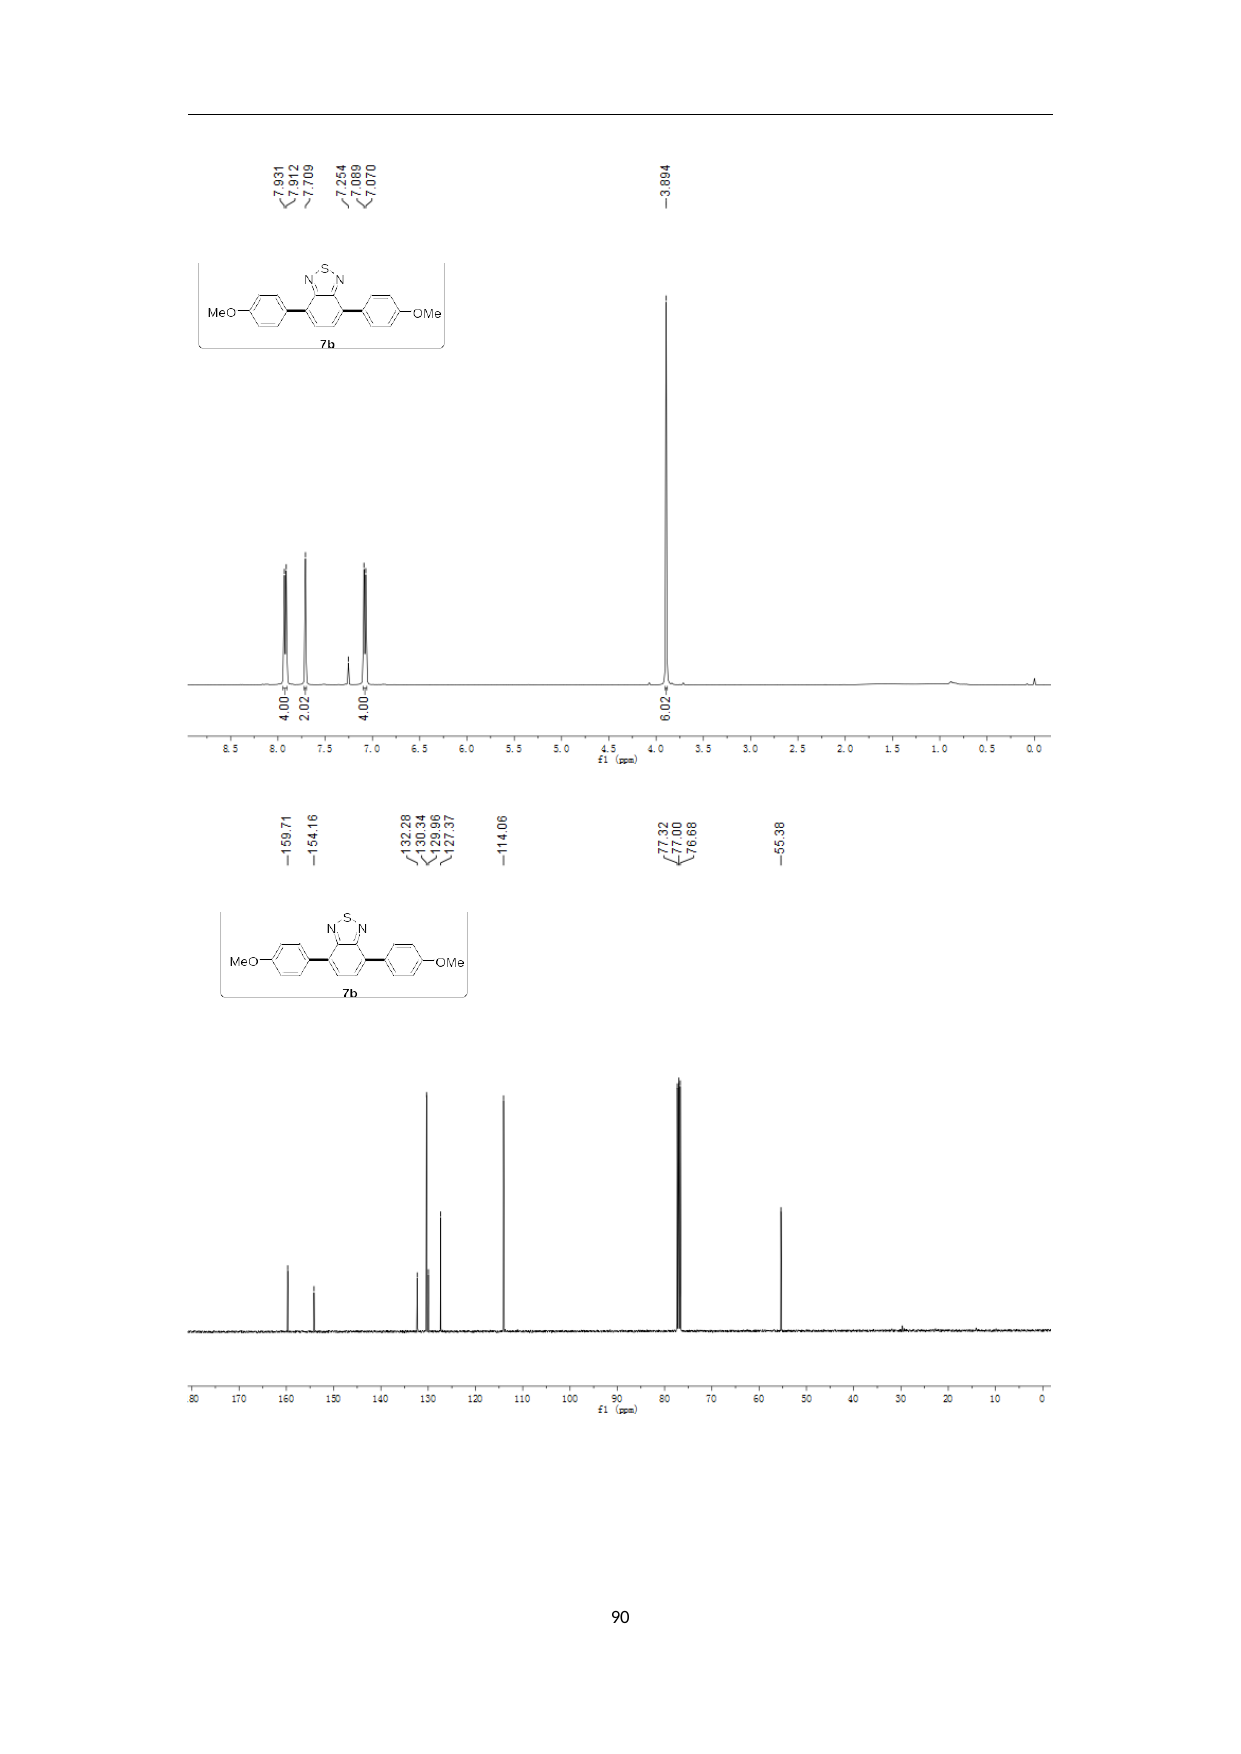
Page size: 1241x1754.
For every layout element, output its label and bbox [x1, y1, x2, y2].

picture [187, 162, 1051, 765]
picture [187, 812, 1051, 1415]
